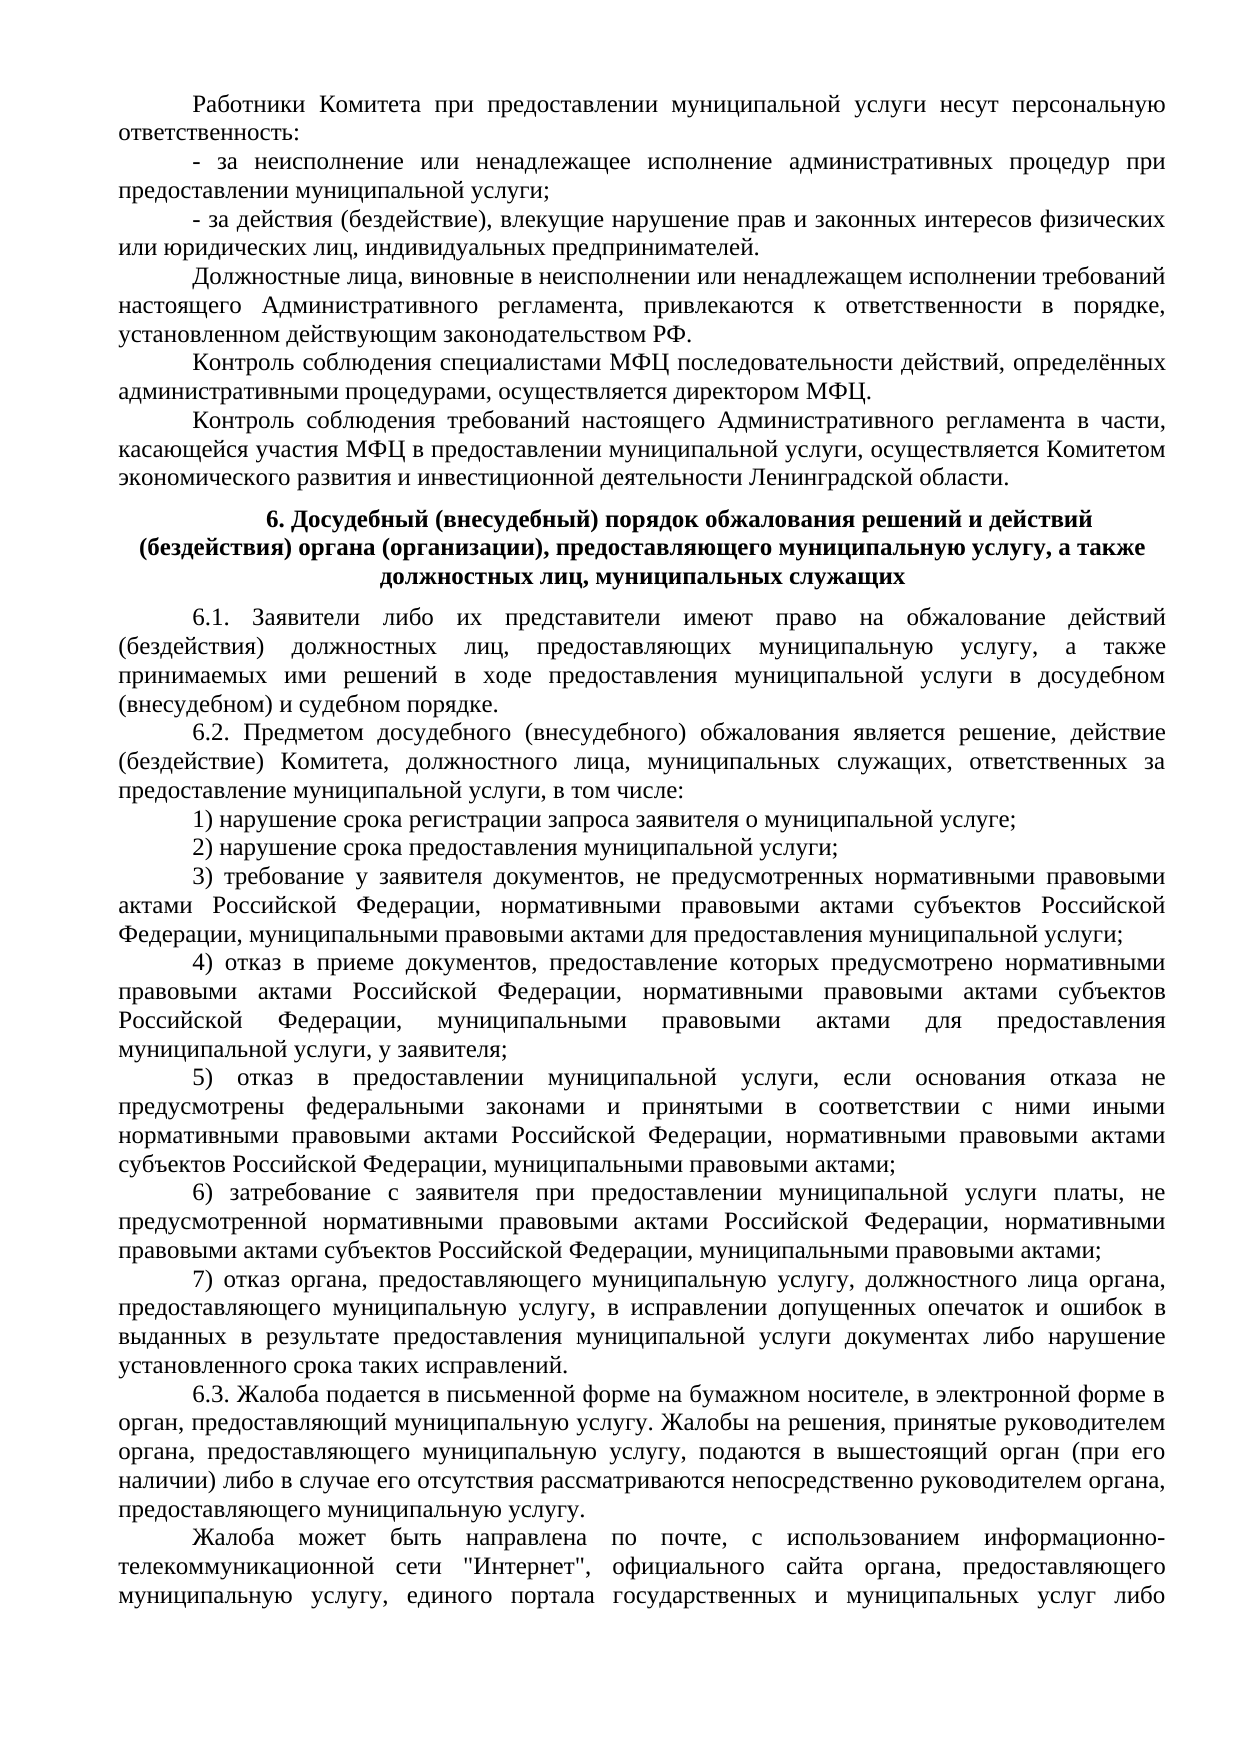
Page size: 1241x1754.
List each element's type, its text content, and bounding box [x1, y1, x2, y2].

title Должностные лица, виновные в неисполнении или ненадлежащем исполнении требований настоящего Административного регламента, привлекаются к ответственности в порядке, установленном действующим законодательством РФ. [118, 261, 1167, 347]
title Работники Комитета при предоставлении муниципальной услуги несут персональную ответственность: [118, 89, 1167, 146]
text 1) нарушение срока регистрации запроса заявителя о муниципальной услуге; [118, 804, 1167, 832]
text 4) отказ в приеме документов, предоставление которых предусмотрено нормативными правовыми актами Российской Федерации, нормативными правовыми актами субъектов Российской Федерации, муниципальными правовыми актами для предоставления муниципальной услуги, у заявителя; [118, 947, 1167, 1062]
title - за неисполнение или ненадлежащее исполнение административных процедур при предоставлении муниципальной услуги; [118, 146, 1167, 204]
text 6) затребование с заявителя при предоставлении муниципальной услуги платы, не предусмотренной нормативными правовыми актами Российской Федерации, нормативными правовыми актами субъектов Российской Федерации, муниципальными правовыми актами; [118, 1177, 1167, 1264]
text 6.1. Заявители либо их представители имеют право на обжалование действий (бездействия) должностных лиц, предоставляющих муниципальную услугу, а также принимаемых ими решений в ходе предоставления муниципальной услуги в досудебном (внесудебном) и судебном порядке. [118, 602, 1167, 717]
text 2) нарушение срока предоставления муниципальной услуги; [118, 832, 1167, 861]
title - за действия (бездействие), влекущие нарушение прав и законных интересов физических или юридических лиц, индивидуальных предпринимателей. [118, 204, 1167, 261]
title Контроль соблюдения специалистами МФЦ последовательности действий, определённых административными процедурами, осуществляется директором МФЦ. [118, 347, 1167, 405]
text 6.2. Предметом досудебного (внесудебного) обжалования является решение, действие (бездействие) Комитета, должностного лица, муниципальных служащих, ответственных за предоставление муниципальной услуги, в том числе: [118, 717, 1167, 804]
text 5) отказ в предоставлении муниципальной услуги, если основания отказа не предусмотрены федеральными законами и принятыми в соответствии с ними иными нормативными правовыми актами Российской Федерации, нормативными правовыми актами субъектов Российской Федерации, муниципальными правовыми актами; [118, 1062, 1167, 1177]
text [118, 1522, 1167, 1609]
title 6. Досудебный (внесудебный) порядок обжалования решений и действий (бездействия) органа (организации), предоставляющего муниципальную услугу, а также должностных лиц, муниципальных служащих [118, 504, 1167, 590]
text 3) требование у заявителя документов, не предусмотренных нормативными правовыми актами Российской Федерации, нормативными правовыми актами субъектов Российской Федерации, муниципальными правовыми актами для предоставления муниципальной услуги; [118, 861, 1167, 947]
text 7) отказ органа, предоставляющего муниципальную услугу, должностного лица органа, предоставляющего муниципальную услугу, в исправлении допущенных опечаток и ошибок в выданных в результате предоставления муниципальной услуги документах либо нарушение установленного срока таких исправлений. [118, 1264, 1167, 1379]
title Контроль соблюдения требований настоящего Административного регламента в части, касающейся участия МФЦ в предоставлении муниципальной услуги, осуществляется Комитетом экономического развития и инвестиционной деятельности Ленинградской области. [118, 405, 1167, 491]
text 6.3. Жалоба подается в письменной форме на бумажном носителе, в электронной форме в орган, предоставляющий муниципальную услугу. Жалобы на решения, принятые руководителем органа, предоставляющего муниципальную услугу, подаются в вышестоящий орган (при его наличии) либо в случае его отсутствия рассматриваются непосредственно руководителем органа, предоставляющего муниципальную услугу. [118, 1379, 1167, 1522]
